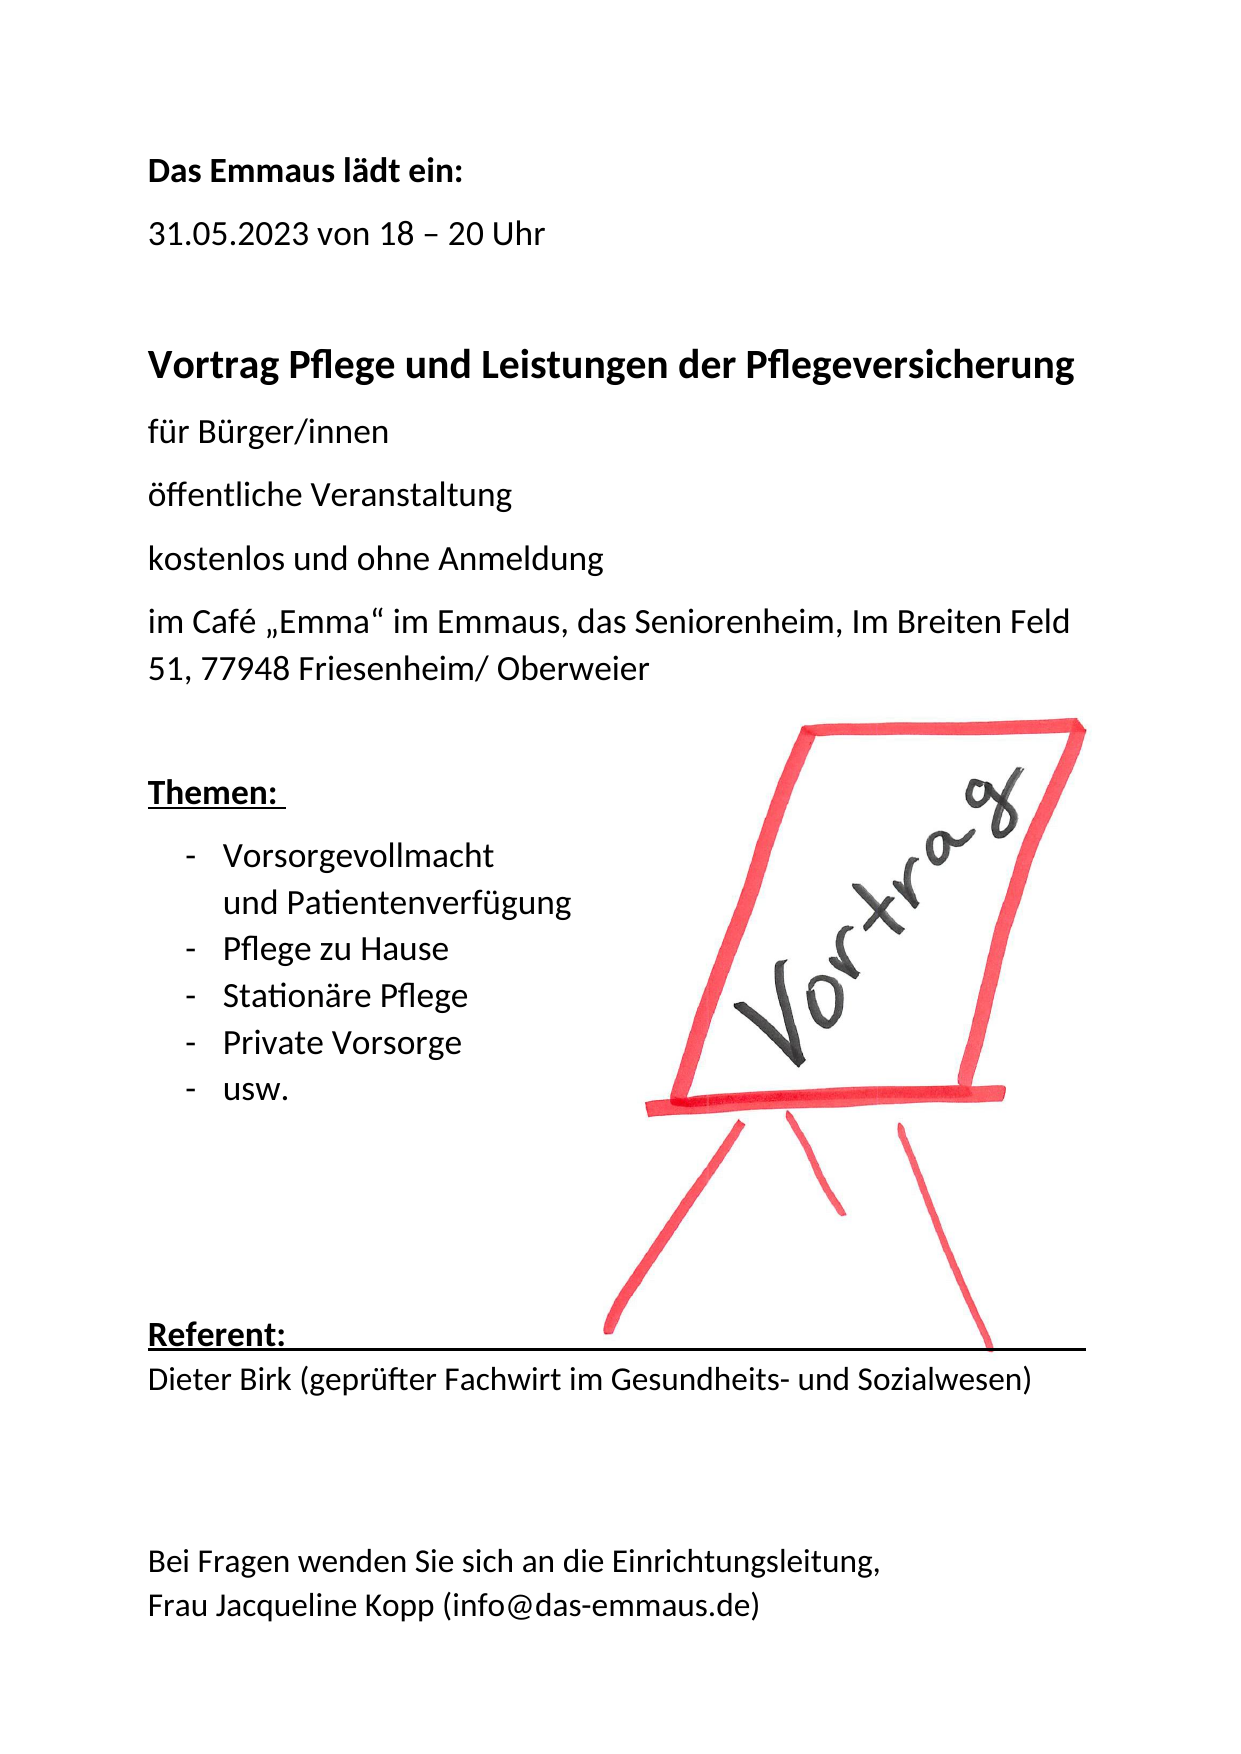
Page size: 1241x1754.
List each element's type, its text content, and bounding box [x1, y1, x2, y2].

text Themen: [148, 770, 1093, 813]
text für Bürger/innen [148, 409, 1093, 452]
list Stationäre Pflege [185, 973, 1093, 1016]
list usw. [185, 1066, 1093, 1110]
text Referent: Dieter Birk (geprüfter Fachwirt im Gesundheits- und Sozialwesen) [148, 1312, 1093, 1399]
text kostenlos und ohne Anmeldung [148, 536, 1093, 579]
text Das Emmaus lädt ein: [148, 148, 1093, 191]
text 31.05.2023 von 18 – 20 Uhr [148, 211, 1093, 254]
picture [595, 689, 1093, 770]
list Vorsorgevollmacht und Patientenverfügung [185, 833, 1093, 923]
text Bei Fragen wenden Sie sich an die Einrichtungsleitung, Frau Jacqueline Kopp (info@das-emmaus.de) [148, 1540, 1093, 1625]
text im Café „Emma“ im Emmaus, das Seniorenheim, Im Breiten Feld 51, 77948 Friesenheim/ Oberweier [148, 599, 1093, 689]
list Private Vorsorge [185, 1020, 1093, 1063]
list Pflege zu Hause [185, 926, 1093, 970]
text Vortrag Pflege und Leistungen der Pflegeversicherung [148, 338, 1093, 388]
text öffentliche Veranstaltung [148, 472, 1093, 516]
picture [595, 1110, 1093, 1312]
picture [595, 1016, 1093, 1020]
picture [595, 813, 1093, 833]
